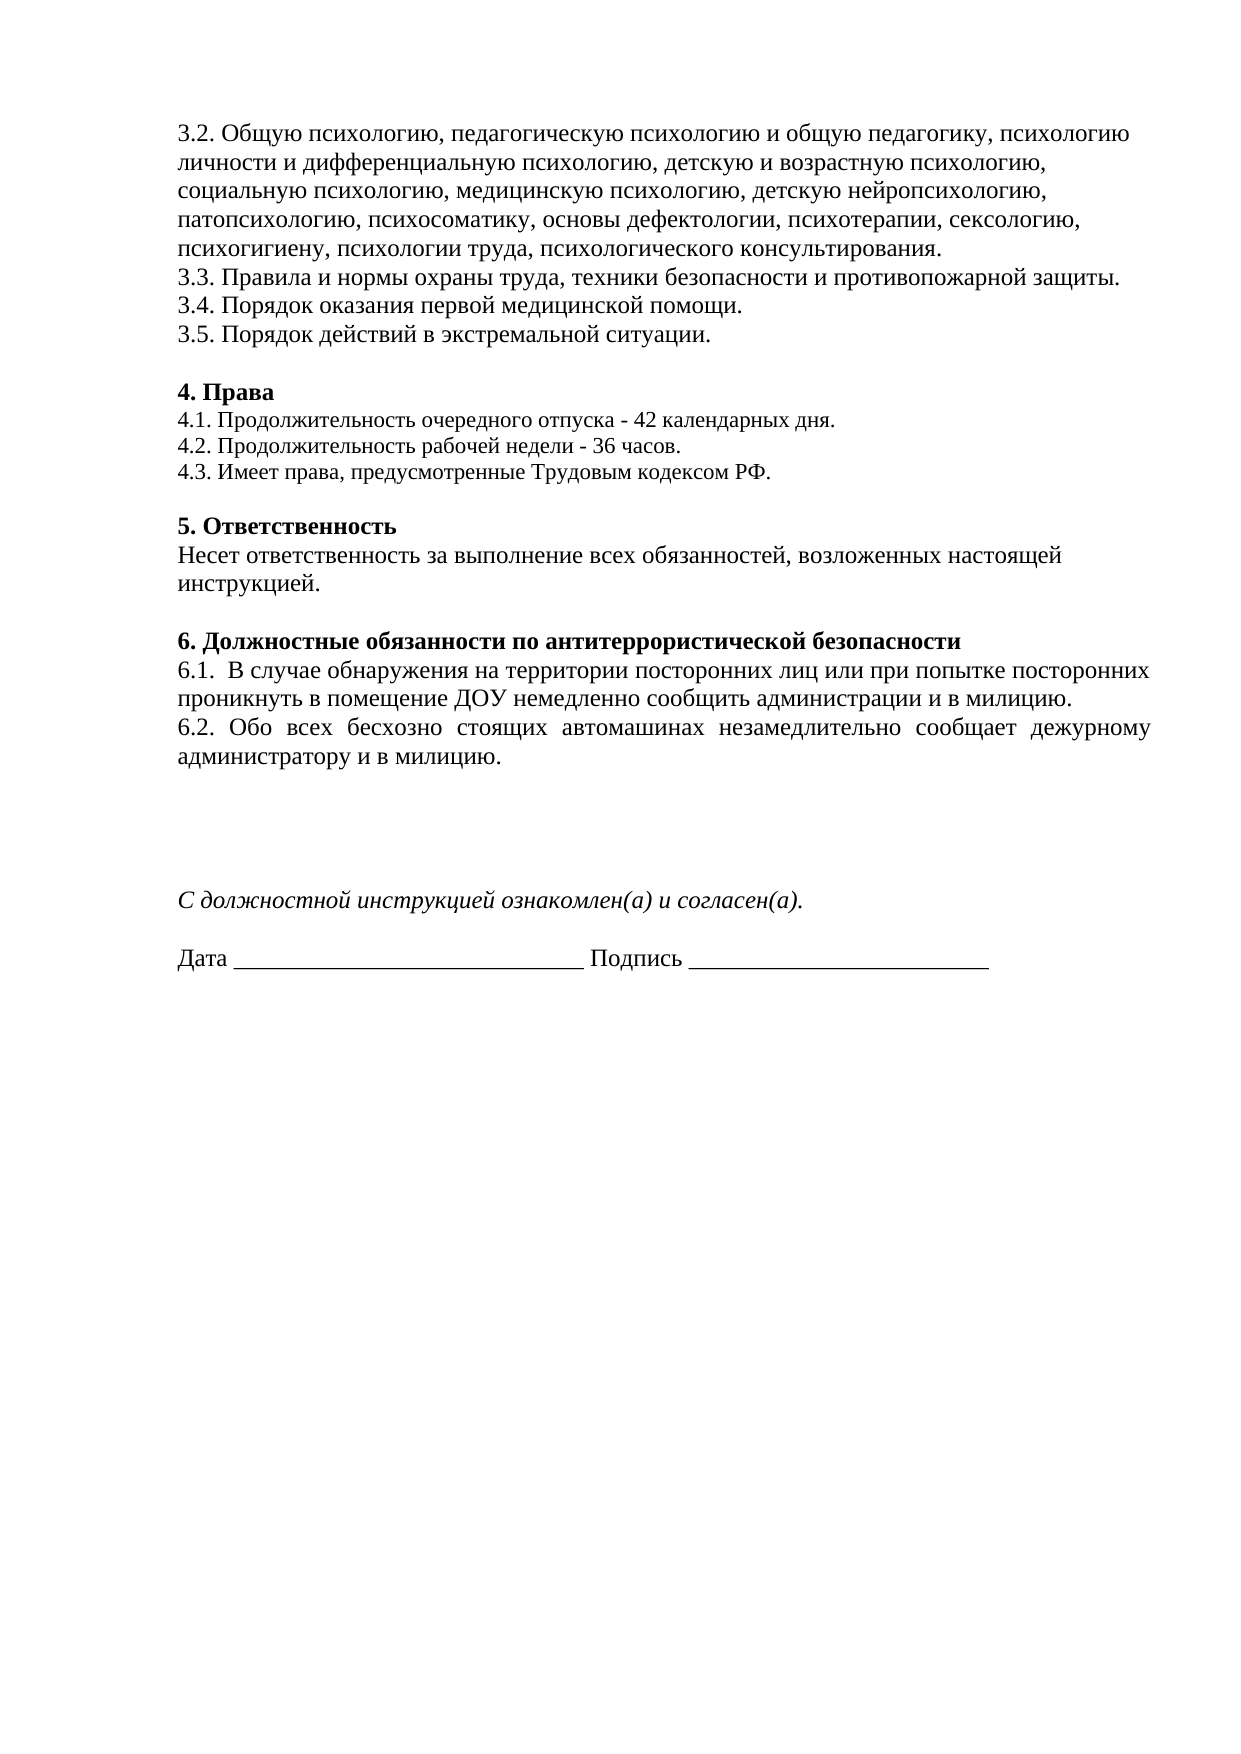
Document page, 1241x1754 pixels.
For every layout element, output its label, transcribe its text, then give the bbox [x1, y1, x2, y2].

text 3.4. Порядок оказания первой медицинской помощи. [177, 291, 1152, 319]
list 6.2. Обо всех бесхозно стоящих автомашинах незамедлительно сообщает дежурному администратору и в милицию. [177, 712, 1152, 770]
text 3.3. Правила и нормы охраны труда, техники безопасности и противопожарной защиты. [177, 262, 1152, 291]
text 6. Должностные обязанности по антитеррористической безопасности [177, 626, 1152, 655]
text 4.3. Имеет права, предусмотренные Трудовым кодексом РФ. [177, 458, 1152, 485]
text Дата ____________________________ Подпись ________________________ [177, 943, 1152, 972]
text 5. Ответственность [177, 511, 1152, 540]
text Несет ответственность за выполнение всех обязанностей, возложенных настоящей инструкцией. [177, 540, 1152, 597]
text 6.1. В случае обнаружения на территории посторонних лиц или при попытке посторонних проникнуть в помещение ДОУ немедленно сообщить администрации и в милицию. [177, 655, 1152, 712]
text 3.5. Порядок действий в экстремальной ситуации. [177, 319, 1152, 348]
text 3.2. Общую психологию, педагогическую психологию и общую педагогику, психологию личности и дифференциальную психологию, детскую и возрастную психологию, социальную психологию, медицинскую психологию, детскую нейропсихологию, патопсихологию, психосоматику, основы дефектологии, психотерапии, сексологию, психогигиену, психологии труда, психологического консультирования. [177, 118, 1152, 262]
text 4.2. Продолжительность рабочей недели - 36 часов. [177, 432, 1152, 458]
text 4. Права [177, 377, 1152, 406]
text С должностной инструкцией ознакомлен(а) и согласен(а). [177, 886, 1152, 914]
text 4.1. Продолжительность очередного отпуска - 42 календарных дня. [177, 406, 1152, 432]
